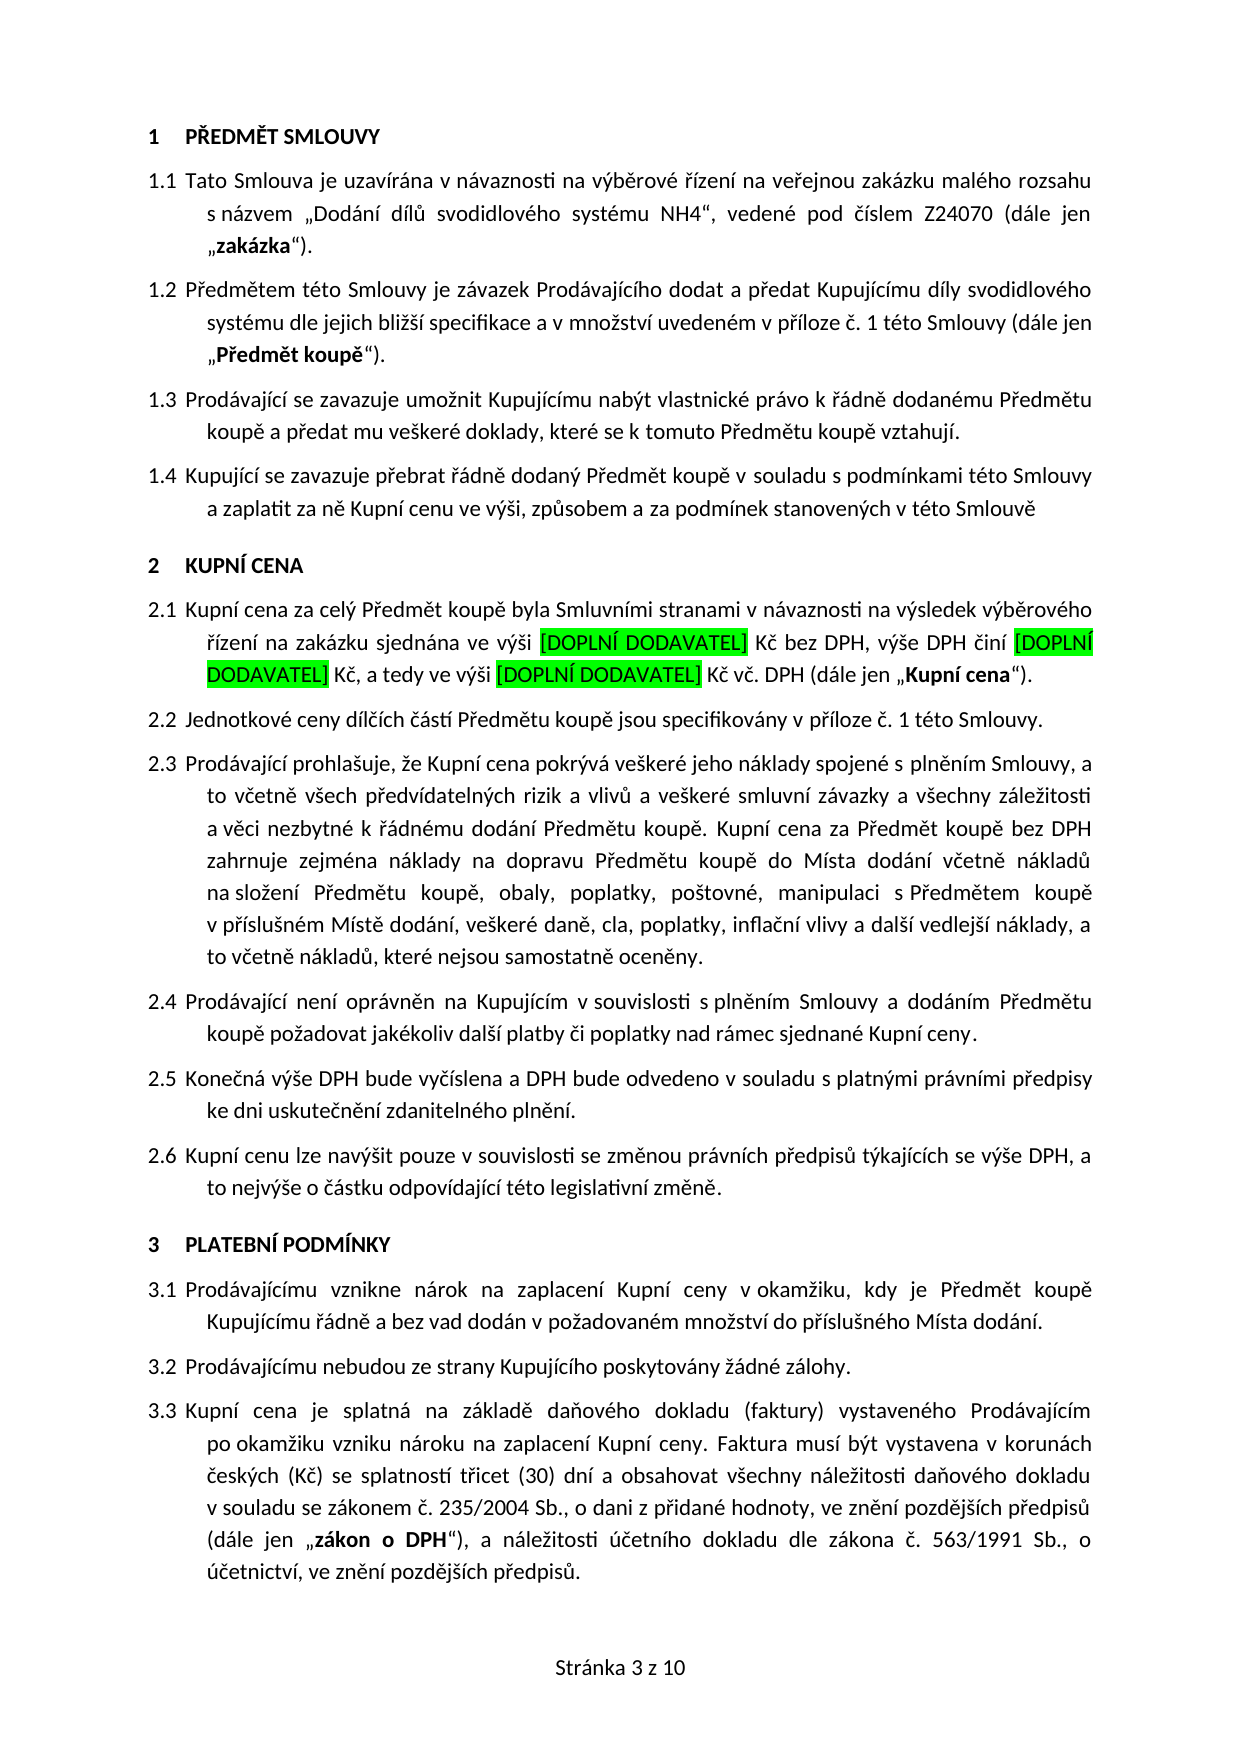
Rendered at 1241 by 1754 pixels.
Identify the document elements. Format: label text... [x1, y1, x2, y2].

list Jednotkové ceny dílčích částí Předmětu koupě jsou specifikovány v příloze č. 1 této Smlouvy. [148, 705, 1093, 733]
list Prodávající se zavazuje umožnit Kupujícímu nabýt vlastnické právo k řádně dodanému Předmětu koupě a předat mu veškeré doklady, které se k tomuto Předmětu koupě vztahují. [148, 385, 1093, 445]
list Kupní cenu lze navýšit pouze v souvislosti se změnou právních předpisů týkajících se výše DPH, a to nejvýše o částku odpovídající této legislativní změně. [148, 1141, 1093, 1201]
list Konečná výše DPH bude vyčíslena a DPH bude odvedeno v souladu s platnými právními předpisy ke dni uskutečnění zdanitelného plnění. [148, 1064, 1093, 1124]
list Prodávajícímu vznikne nárok na zaplacení Kupní ceny v okamžiku, kdy je Předmět koupě Kupujícímu řádně a bez vad dodán v požadovaném množství do příslušného Místa dodání. [148, 1275, 1093, 1335]
list Prodávajícímu nebudou ze strany Kupujícího poskytovány žádné zálohy. [148, 1352, 1093, 1380]
list Prodávající prohlašuje, že Kupní cena pokrývá veškeré jeho náklady spojené s plněním Smlouvy, a to včetně všech předvídatelných rizik a vlivů a veškeré smluvní závazky a všechny záležitosti a věci nezbytné k řádnému dodání Předmětu koupě. Kupní cena za Předmět koupě bez DPH zahrnuje zejména náklady na dopravu Předmětu koupě do Místa dodání včetně nákladů na složení Předmětu koupě, obaly, poplatky, poštovné, manipulaci s Předmětem koupě v příslušném Místě dodání, veškeré daně, cla, poplatky, inflační vlivy a další vedlejší náklady, a to včetně nákladů, které nejsou samostatně oceněny. [148, 749, 1093, 971]
list Tato Smlouva je uzavírána v návaznosti na výběrové řízení na veřejnou zakázku malého rozsahu s názvem „Dodání dílů svodidlového systému NH4“, vedené pod číslem Z24070 (dále jen „zakázka“). [148, 167, 1093, 259]
list Kupní cena je splatná na základě daňového dokladu (faktury) vystaveného Prodávajícím po okamžiku vzniku nároku na zaplacení Kupní ceny. Faktura musí být vystavena v korunách českých (Kč) se splatností třicet (30) dní a obsahovat všechny náležitosti daňového dokladu v souladu se zákonem č. 235/2004 Sb., o dani z přidané hodnoty, ve znění pozdějších předpisů (dále jen „zákon o DPH“), a náležitosti účetního dokladu dle zákona č. 563/1991 Sb., o účetnictví, ve znění pozdějších předpisů. [148, 1397, 1093, 1586]
list Předmětem této Smlouvy je závazek Prodávajícího dodat a předat Kupujícímu díly svodidlového systému dle jejich bližší specifikace a v množství uvedeném v příloze č. 1 této Smlouvy (dále jen „Předmět koupě“). [148, 276, 1093, 368]
list PŘEDMĚT SMLOUVY [148, 122, 1093, 150]
list PLATEBNÍ PODMÍNKY [148, 1230, 1093, 1258]
list Kupní cena za celý Předmět koupě byla Smluvními stranami v návaznosti na výsledek výběrového řízení na zakázku sjednána ve výši [DOPLNÍ DODAVATEL] Kč bez DPH, výše DPH činí [DOPLNÍ DODAVATEL] Kč, a tedy ve výši [DOPLNÍ DODAVATEL] Kč vč. DPH (dále jen „Kupní cena“). [148, 596, 1093, 688]
list KUPNÍ CENA [148, 551, 1093, 579]
list Prodávající není oprávněn na Kupujícím v souvislosti s plněním Smlouvy a dodáním Předmětu koupě požadovat jakékoliv další platby či poplatky nad rámec sjednané Kupní ceny. [148, 987, 1093, 1047]
list Kupující se zavazuje přebrat řádně dodaný Předmět koupě v souladu s podmínkami této Smlouvy a zaplatit za ně Kupní cenu ve výši, způsobem a za podmínek stanovených v této Smlouvě [148, 462, 1093, 522]
